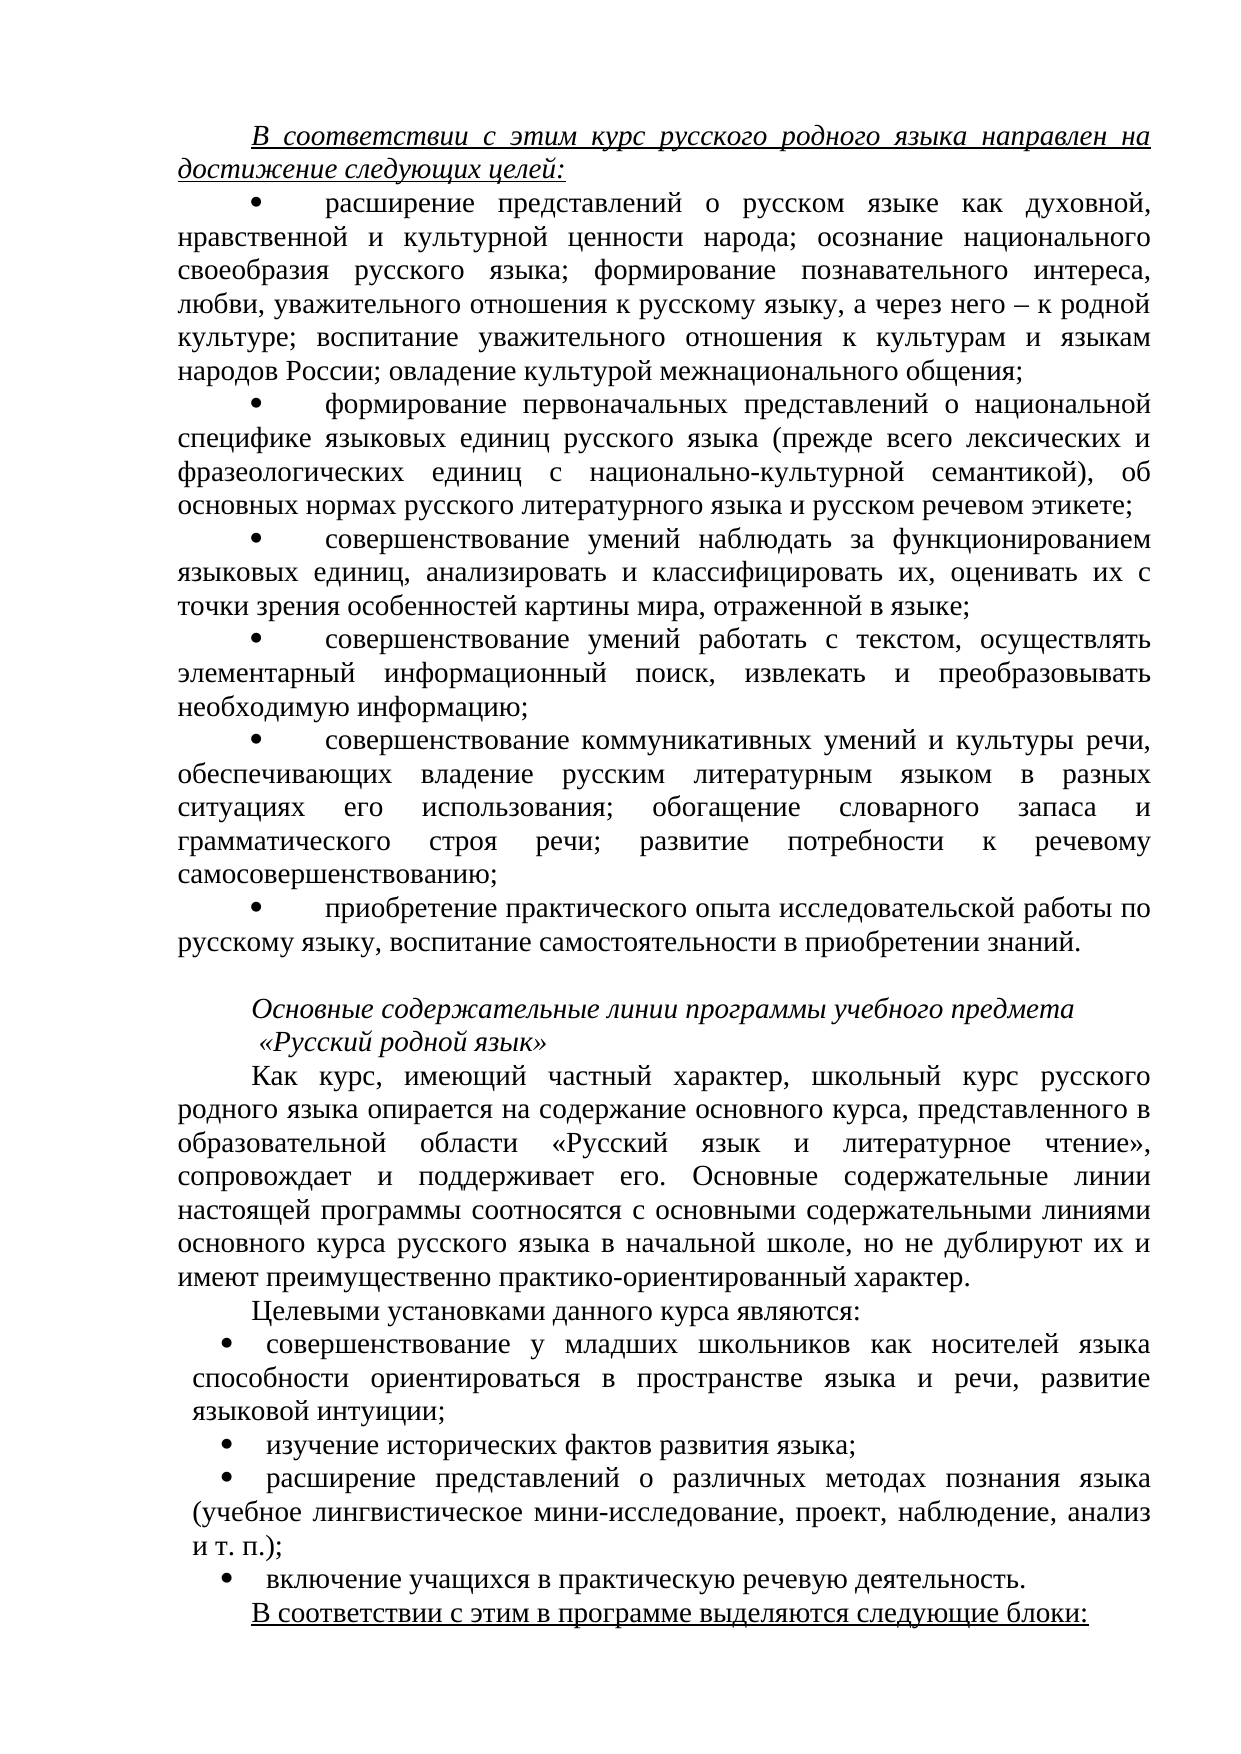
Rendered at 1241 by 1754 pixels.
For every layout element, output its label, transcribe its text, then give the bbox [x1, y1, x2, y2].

list совершенствование умений работать с текстом, осуществлять элементарный информационный поиск, извлекать и преобразовывать необходимую информацию; [177, 622, 1152, 722]
list расширение представлений о русском языке как духовной, нравственной и культурной ценности народа; осознание национального своеобразия русского языка; формирование познавательного интереса, любви, уважительного отношения к русскому языку, а через него – к родной культуре; воспитание уважительного отношения к культурам и языкам народов России; овладение культурой межнационального общения; [177, 185, 1152, 387]
text Целевыми установками данного курса являются: [177, 1293, 1152, 1326]
list совершенствование умений наблюдать за функционированием языковых единиц, анализировать и классифицировать их, оценивать их с точки зрения особенностей картины мира, отраженной в языке; [177, 521, 1152, 622]
text Как курс, имеющий частный характер, школьный курс русского родного языка опирается на содержание основного курса, представленного в образовательной области «Русский язык и литературное чтение», сопровождает и поддерживает его. Основные содержательные линии настоящей программы соотносятся с основными содержательными линиями основного курса русского языка в начальной школе, но не дублируют их и имеют преимущественно практико-ориентированный характер. [177, 1058, 1152, 1293]
list расширение представлений о различных методах познания языка (учебное лингвистическое мини-исследование, проект, наблюдение, анализ и т. п.); [192, 1461, 1152, 1561]
list приобретение практического опыта исследовательской работы по русскому языку, воспитание самостоятельности в приобретении знаний. [177, 890, 1152, 957]
text Основные содержательные линии программы учебного предмета [177, 991, 1152, 1024]
list включение учащихся в практическую речевую деятельность. [192, 1561, 1152, 1595]
text В соответствии с этим в программе выделяются следующие блоки: [177, 1595, 1152, 1628]
list формирование первоначальных представлений о национальной специфике языковых единиц русского языка (прежде всего лексических и фразеологических единиц с национально-культурной семантикой), об основных нормах русского литературного языка и русском речевом этикете; [177, 387, 1152, 521]
text «Русский родной язык» [177, 1024, 1152, 1058]
list совершенствование коммуникативных умений и культуры речи, обеспечивающих владение русским литературным языком в разных ситуациях его использования; обогащение словарного запаса и грамматического строя речи; развитие потребности к речевому самосовершенствованию; [177, 722, 1152, 890]
list изучение исторических фактов развития языка; [192, 1427, 1152, 1461]
list совершенствование у младших школьников как носителей языка способности ориентироваться в пространстве языка и речи, развитие языковой интуиции; [192, 1326, 1152, 1427]
text В соответствии с этим курс русского родного языка направлен на достижение следующих целей: [177, 118, 1152, 185]
